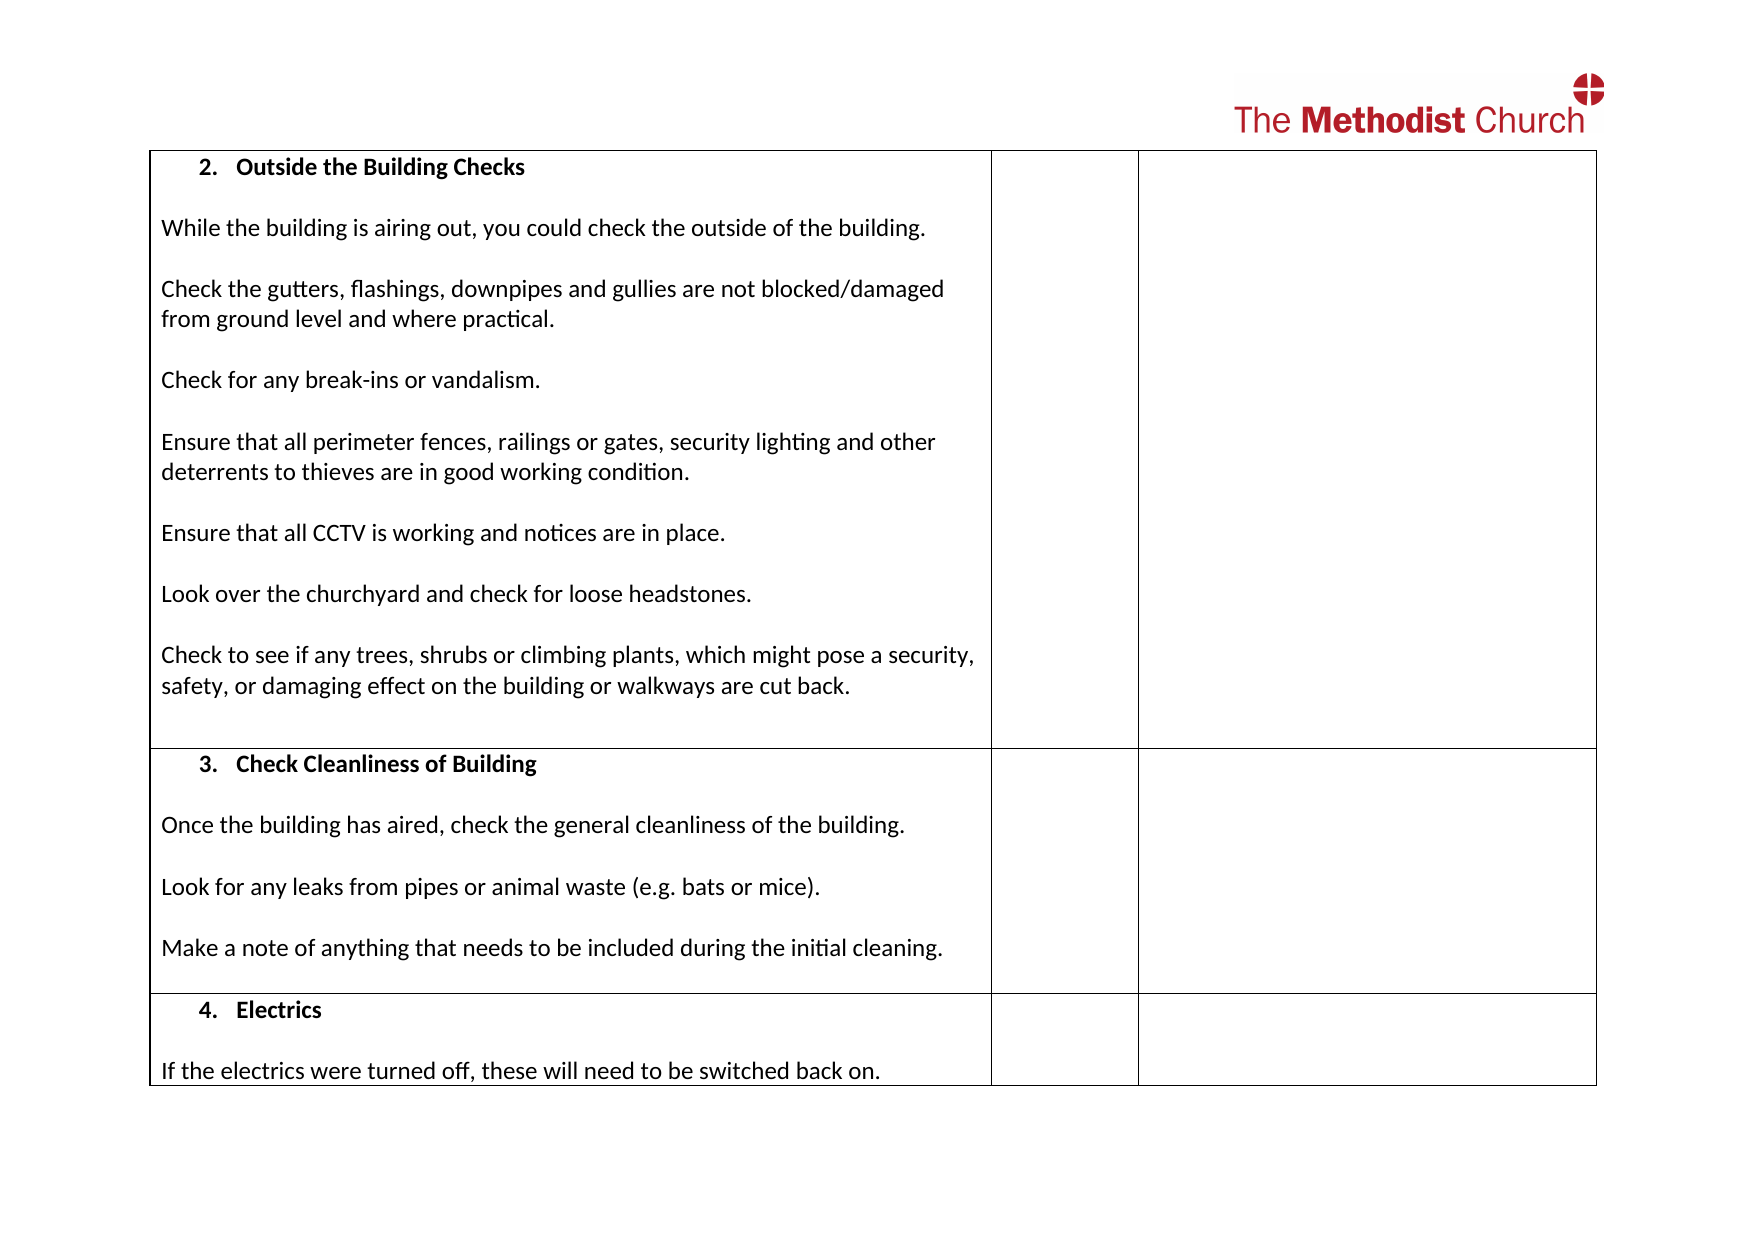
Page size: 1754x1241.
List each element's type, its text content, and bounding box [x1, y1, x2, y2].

table_cell [992, 994, 1138, 1085]
table_cell Outside the Building Checks While the building is airing out, you could check the outside of the building. Check the gutters, flashings, downpipes and gullies are not blocked/damaged from ground level and where practical. Check for any break-ins or vandalism. Ensure that all perimeter fences, railings or gates, security lighting and other deterrents to thieves are in good working condition. Ensure that all CCTV is working and notices are in place. Look over the churchyard and check for loose headstones. Check to see if any trees, shrubs or climbing plants, which might pose a security, safety, or damaging effect on the building or walkways are cut back. [151, 151, 991, 747]
table_cell Check Cleanliness of Building Once the building has aired, check the general cleanliness of the building. Look for any leaks from pipes or animal waste (e.g. bats or mice). Make a note of anything that needs to be included during the initial cleaning. [151, 749, 991, 993]
table_cell [1139, 749, 1596, 993]
table_cell [1139, 994, 1596, 1085]
table_cell [992, 749, 1138, 993]
picture [1234, 73, 1604, 133]
table_cell [992, 151, 1138, 747]
table_cell [1139, 151, 1596, 747]
